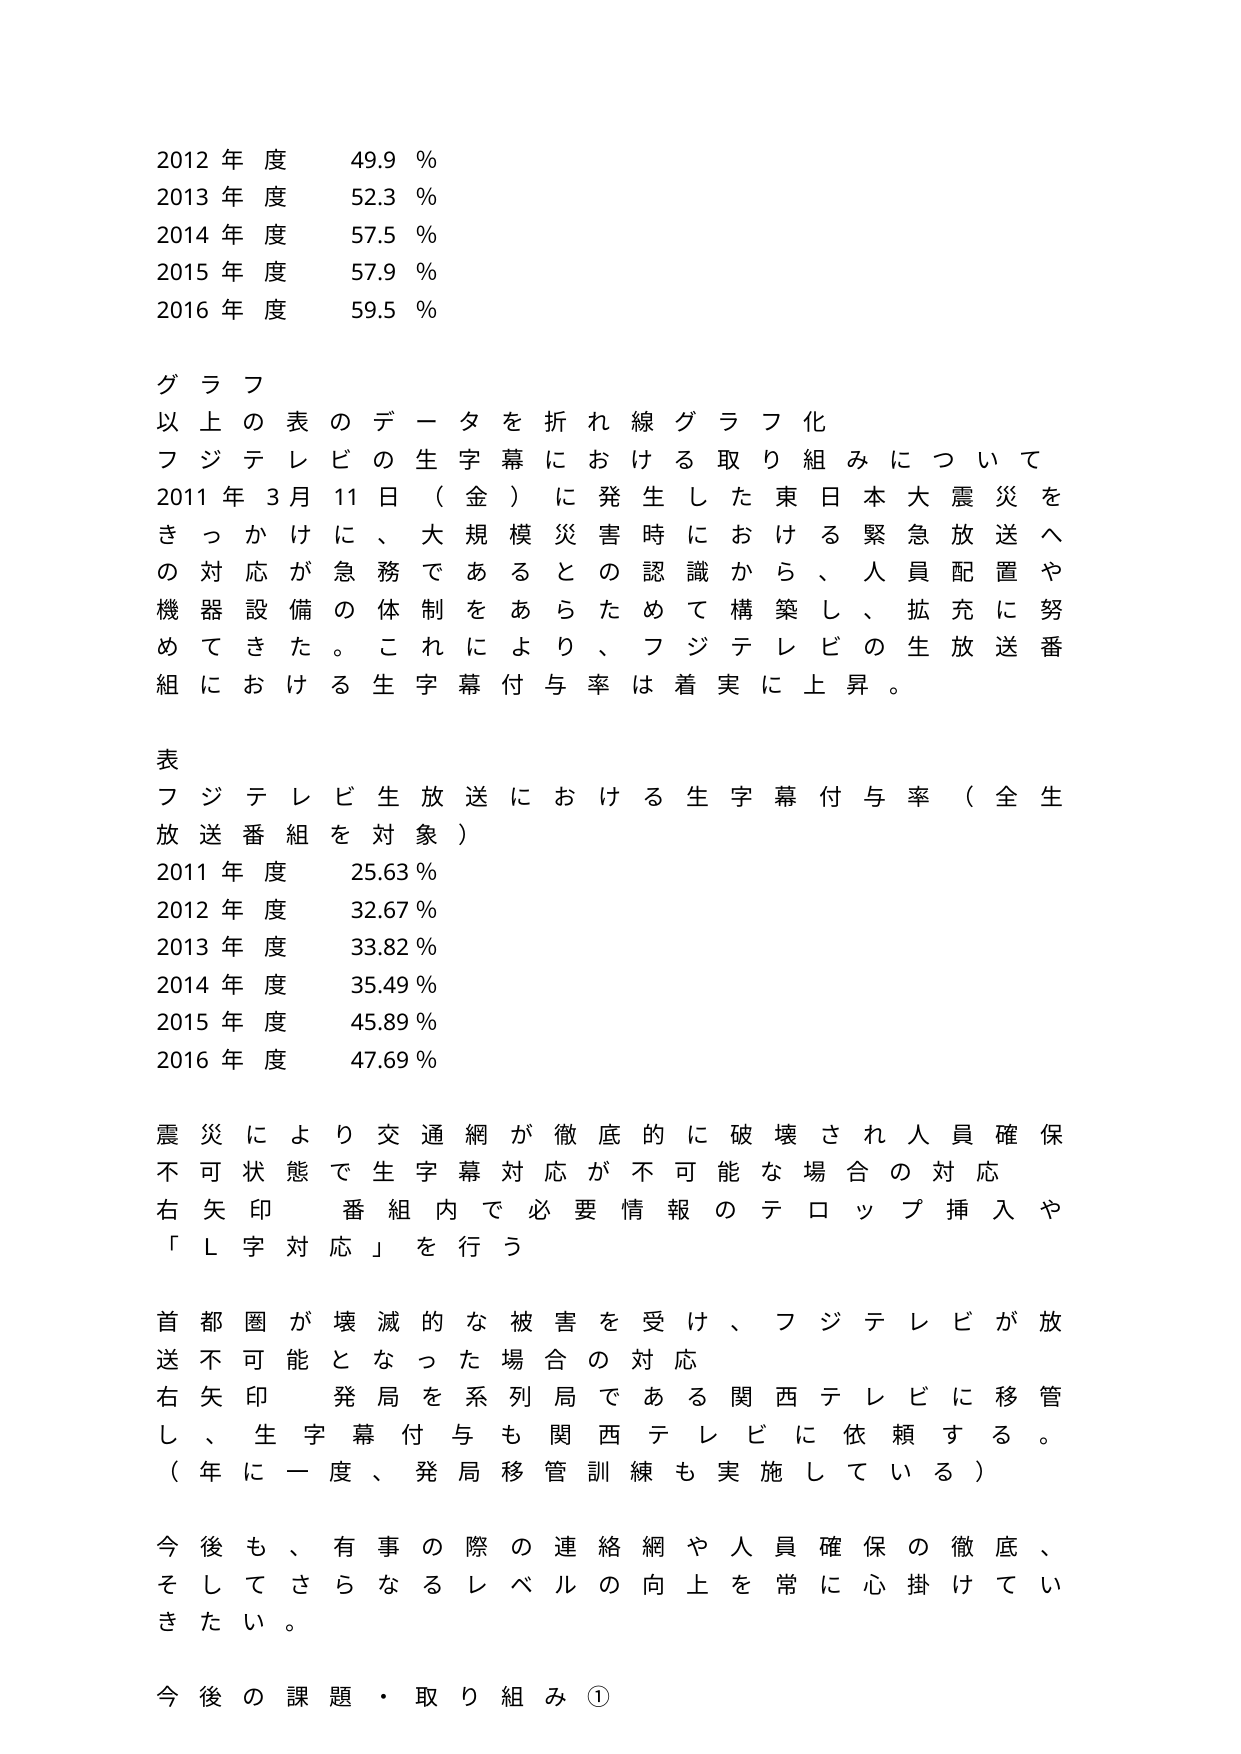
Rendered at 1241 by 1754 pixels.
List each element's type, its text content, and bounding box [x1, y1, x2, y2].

text 今後も、有事の際の連絡網や人員確保の徹底、そしてさらなるレベルの向上を常に心掛けていきたい。 [156, 1527, 1084, 1640]
text 今後の課題・取り組み① [156, 1677, 1084, 1715]
text グラフ [156, 365, 1084, 402]
text 右矢印 番組内で必要情報のテロップ挿入や「Ｌ字対応」を行う [156, 1190, 1084, 1265]
text 震災により交通網が徹底的に破壊され人員確保不可状態で生字幕対応が不可能な場合の対応 [156, 1115, 1084, 1190]
text フジテレビ生放送における生字幕付与率（全生放送番組を対象） [156, 777, 1084, 852]
text 2012年度 32.67％ [156, 890, 1084, 927]
text 2012年度 49.9％ [156, 140, 1084, 177]
text 以上の表のデータを折れ線グラフ化 [156, 402, 1084, 440]
text 2016年度 47.69％ [156, 1040, 1084, 1077]
text 2011年3月11日（金）に発生した東日本大震災をきっかけに、大規模災害時における緊急放送への対応が急務であるとの認識から、人員配置や機器設備の体制をあらためて構築し、拡充に努めてきた。これにより、フジテレビの生放送番組における生字幕付与率は着実に上昇。 [156, 477, 1084, 702]
text 表 [156, 740, 1084, 777]
text 2015年度 45.89％ [156, 1002, 1084, 1040]
text 2013年度 33.82％ [156, 927, 1084, 965]
text 右矢印 発局を系列局である関西テレビに移管し、生字幕付与も関西テレビに依頼する。 （年に一度、発局移管訓練も実施している） [156, 1377, 1084, 1490]
text 2014年度 35.49％ [156, 965, 1084, 1002]
text 2016年度 59.5％ [156, 290, 1084, 327]
text 2015年度 57.9％ [156, 252, 1084, 290]
text 首都圏が壊滅的な被害を受け、フジテレビが放送不可能となった場合の対応 [156, 1302, 1084, 1377]
text フジテレビの生字幕における取り組みについて [156, 440, 1084, 477]
text 2013年度 52.3％ [156, 177, 1084, 215]
text 2014年度 57.5％ [156, 215, 1084, 252]
text 2011年度 25.63％ [156, 852, 1084, 890]
